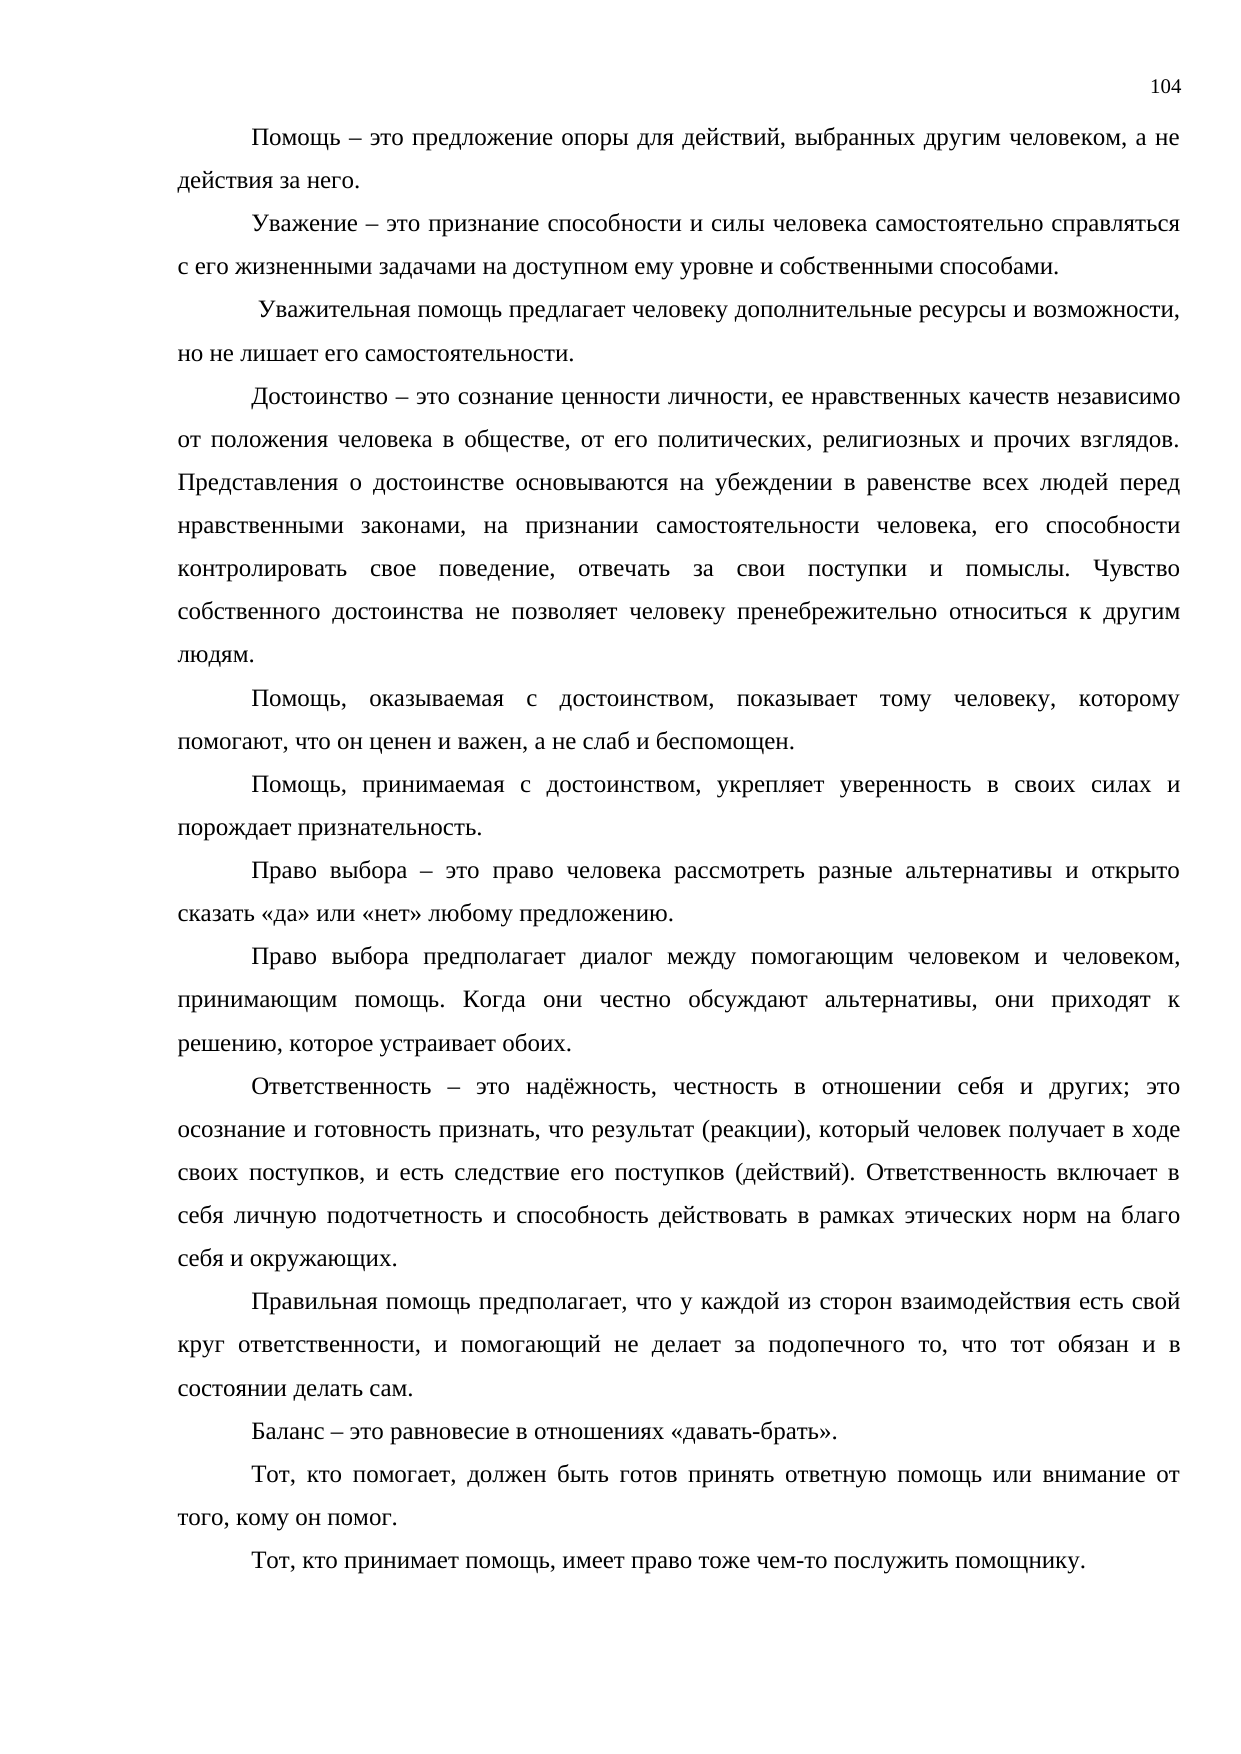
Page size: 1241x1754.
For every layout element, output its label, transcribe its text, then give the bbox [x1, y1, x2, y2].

text Право выбора – это право человека рассмотреть разные альтернативы и открыто сказать «да» или «нет» любому предложению. [177, 855, 1181, 927]
text Уважение – это признание способности и силы человека самостоятельно справляться с его жизненными задачами на доступном ему уровне и собственными способами. [177, 208, 1181, 280]
text Тот, кто принимает помощь, имеет право тоже чем-то послужить помощнику. [177, 1545, 1181, 1574]
text Помощь, принимаемая с достоинством, укрепляет уверенность в своих силах и порождает признательность. [177, 769, 1181, 841]
text Ответственность – это надёжность, честность в отношении себя и других; это осознание и готовность признать, что результат (реакции), который человек получает в ходе своих поступков, и есть следствие его поступков (действий). Ответственность включает в себя личную подотчетность и способность действовать в рамках этических норм на благо себя и окружающих. [177, 1071, 1181, 1272]
text Баланс – это равновесие в отношениях «давать-брать». [177, 1416, 1181, 1444]
text Тот, кто помогает, должен быть готов принять ответную помощь или внимание от того, кому он помог. [177, 1459, 1181, 1531]
text Уважительная помощь предлагает человеку дополнительные ресурсы и возможности, но не лишает его самостоятельности. [177, 294, 1181, 366]
text Правильная помощь предполагает, что у каждой из сторон взаимодействия есть свой круг ответственности, и помогающий не делает за подопечного то, что тот обязан и в состоянии делать сам. [177, 1286, 1181, 1401]
text Помощь – это предложение опоры для действий, выбранных другим человеком, а не действия за него. [177, 122, 1181, 194]
text Достоинство – это сознание ценности личности, ее нравственных качеств независимо от положения человека в обществе, от его политических, религиозных и прочих взглядов. Представления о достоинстве основываются на убеждении в равенстве всех людей перед нравственными законами, на признании самостоятельности человека, его способности контролировать свое поведение, отвечать за свои поступки и помыслы. Чувство собственного достоинства не позволяет человеку пренебрежительно относиться к другим людям. [177, 381, 1181, 668]
text Помощь, оказываемая с достоинством, показывает тому человеку, которому помогают, что он ценен и важен, а не слаб и беспомощен. [177, 683, 1181, 754]
text Право выбора предполагает диалог между помогающим человеком и человеком, принимающим помощь. Когда они честно обсуждают альтернативы, они приходят к решению, которое устраивает обоих. [177, 941, 1181, 1056]
